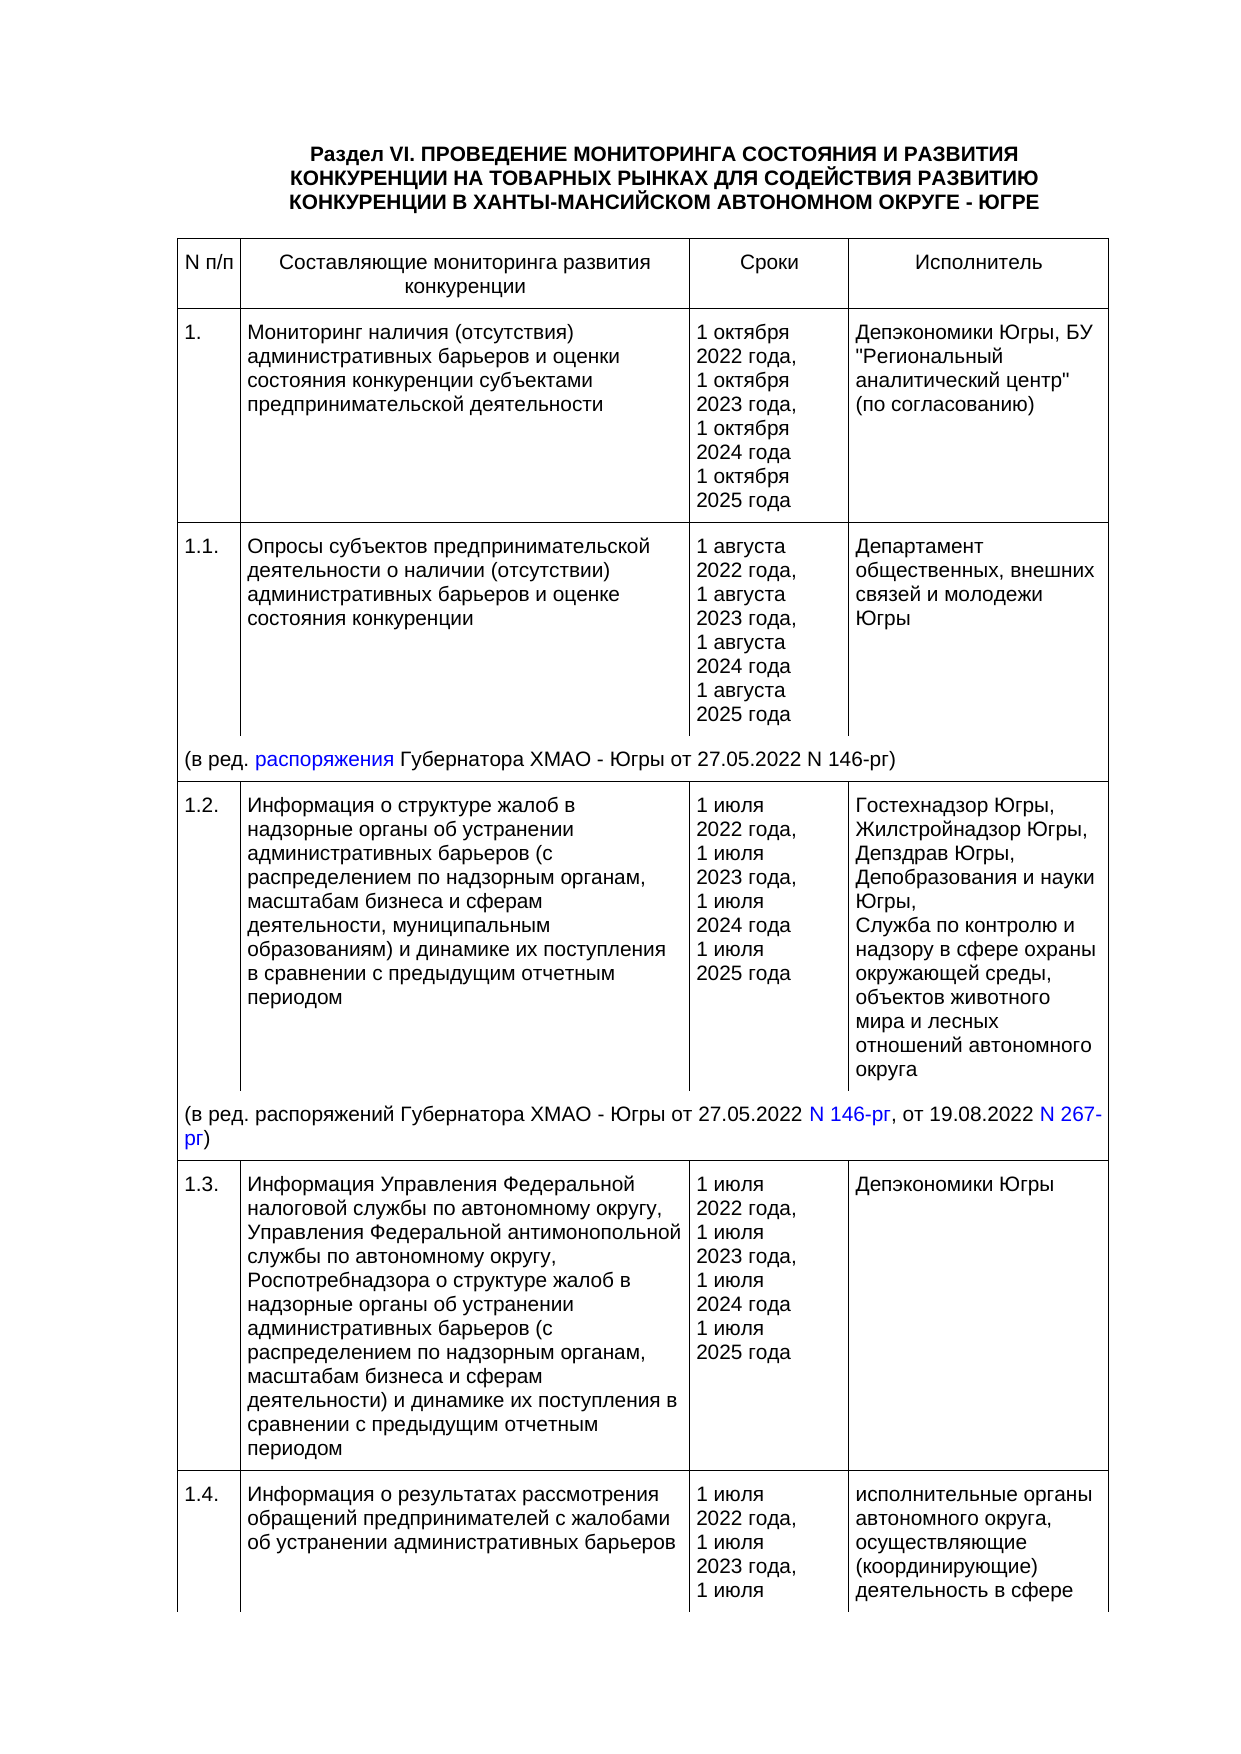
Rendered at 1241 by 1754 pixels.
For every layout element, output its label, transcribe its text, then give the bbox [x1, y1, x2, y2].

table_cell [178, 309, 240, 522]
title КОНКУРЕНЦИИ В ХАНТЫ-МАНСИЙСКОМ АВТОНОМНОМ ОКРУГЕ - ЮГРЕ [177, 190, 1152, 214]
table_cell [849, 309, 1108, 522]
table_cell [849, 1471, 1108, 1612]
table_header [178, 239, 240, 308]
title Раздел VI. ПРОВЕДЕНИЕ МОНИТОРИНГА СОСТОЯНИЯ И РАЗВИТИЯ [177, 142, 1152, 166]
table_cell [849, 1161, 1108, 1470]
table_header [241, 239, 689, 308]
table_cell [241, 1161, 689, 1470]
title КОНКУРЕНЦИИ НА ТОВАРНЫХ РЫНКАХ ДЛЯ СОДЕЙСТВИЯ РАЗВИТИЮ [177, 166, 1152, 190]
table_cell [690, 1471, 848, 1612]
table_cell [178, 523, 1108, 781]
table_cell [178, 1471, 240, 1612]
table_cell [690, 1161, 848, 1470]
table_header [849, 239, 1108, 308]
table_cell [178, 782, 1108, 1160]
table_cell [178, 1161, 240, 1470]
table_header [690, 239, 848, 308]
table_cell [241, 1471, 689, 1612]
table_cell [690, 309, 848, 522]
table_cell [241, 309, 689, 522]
